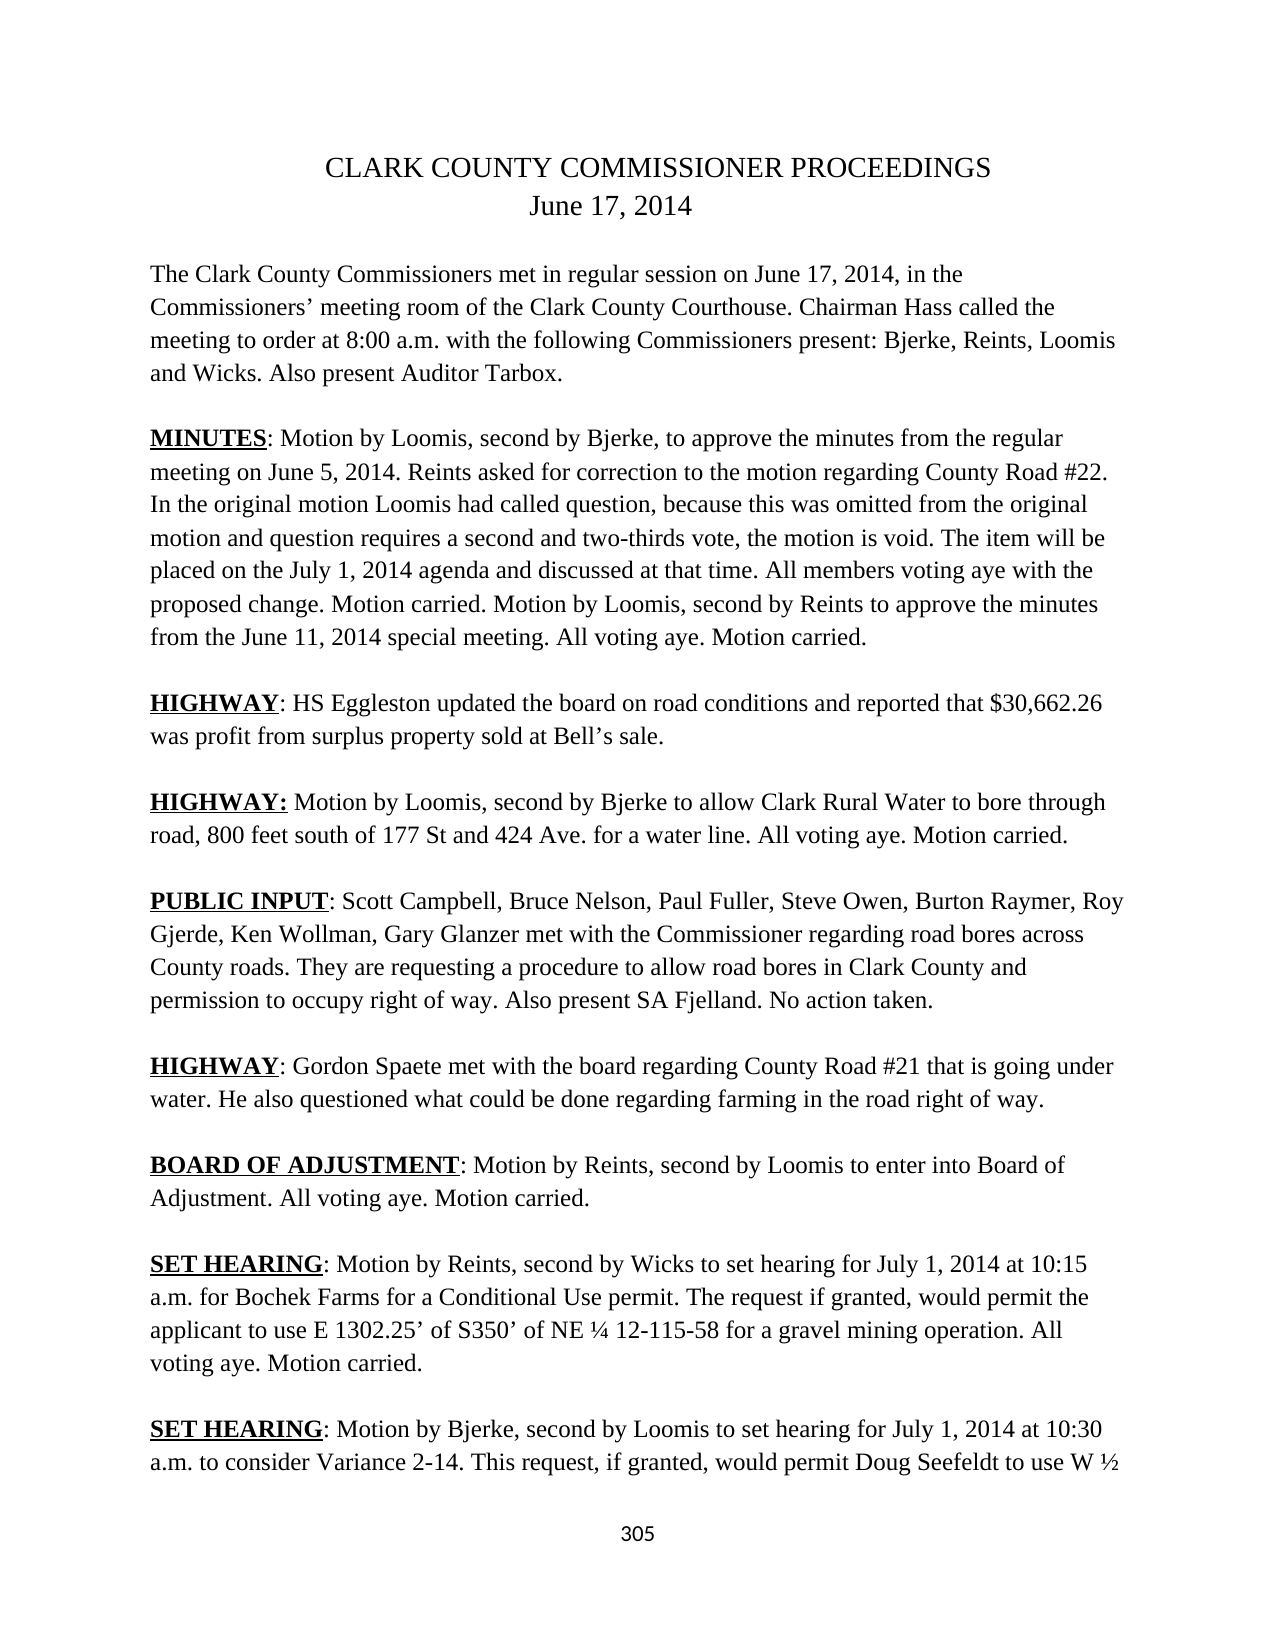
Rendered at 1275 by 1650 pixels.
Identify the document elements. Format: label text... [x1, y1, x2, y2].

text BOARD OF ADJUSTMENT: Motion by Reints, second by Loomis to enter into Board of Adjustment. All voting aye. Motion carried. [150, 1150, 1125, 1212]
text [150, 1381, 1125, 1476]
text MINUTES: Motion by Loomis, second by Bjerke, to approve the minutes from the regular meeting on June 5, 2014. Reints asked for correction to the motion regarding County Road #22. In the original motion Loomis had called question, because this was omitted from the original motion and question requires a second and two-thirds vote, the motion is void. The item will be placed on the July 1, 2014 agenda and discussed at that time. All members voting aye with the proposed change. Motion carried. Motion by Loomis, second by Reints to approve the minutes from the June 11, 2014 special meeting. All voting aye. Motion carried. [150, 423, 1125, 650]
text HIGHWAY: Motion by Loomis, second by Bjerke to allow Clark Rural Water to bore through road, 800 feet south of 177 St and 424 Ave. for a water line. All voting aye. Motion carried. [150, 754, 1125, 848]
text PUBLIC INPUT: Scott Campbell, Bruce Nelson, Paul Fuller, Steve Owen, Burton Raymer, Roy Gjerde, Ken Wollman, Gary Glanzer met with the Commissioner regarding road bores across County roads. They are requesting a procedure to allow road bores in Clark County and permission to occupy right of way. Also present SA Fjelland. No action taken. [150, 886, 1125, 1014]
text HIGHWAY: Gordon Spaete met with the board regarding County Road #21 that is going under water. He also questioned what could be done regarding farming in the road right of way. [150, 1051, 1125, 1113]
text HIGHWAY: HS Eggleston updated the board on road conditions and reported that $30,662.26 was profit from surplus property sold at Bell’s sale. [150, 688, 1125, 749]
text CLARK COUNTY COMMISSIONER PROCEEDINGS June 17, 2014 The Clark County Commissioners met in regular session on June 17, 2014, in the Commissioners’ meeting room of the Clark County Courthouse. Chairman Hass called the meeting to order at 8:00 a.m. with the following Commissioners present: Bjerke, Reints, Loomis and Wicks. Also present Auditor Tarbox. [150, 150, 1125, 419]
text SET HEARING: Motion by Reints, second by Wicks to set hearing for July 1, 2014 at 10:15 a.m. for Bochek Farms for a Conditional Use permit. The request if granted, would permit the applicant to use E 1302.25’ of S350’ of NE ¼ 12-115-58 for a gravel mining operation. All voting aye. Motion carried. [150, 1249, 1125, 1377]
